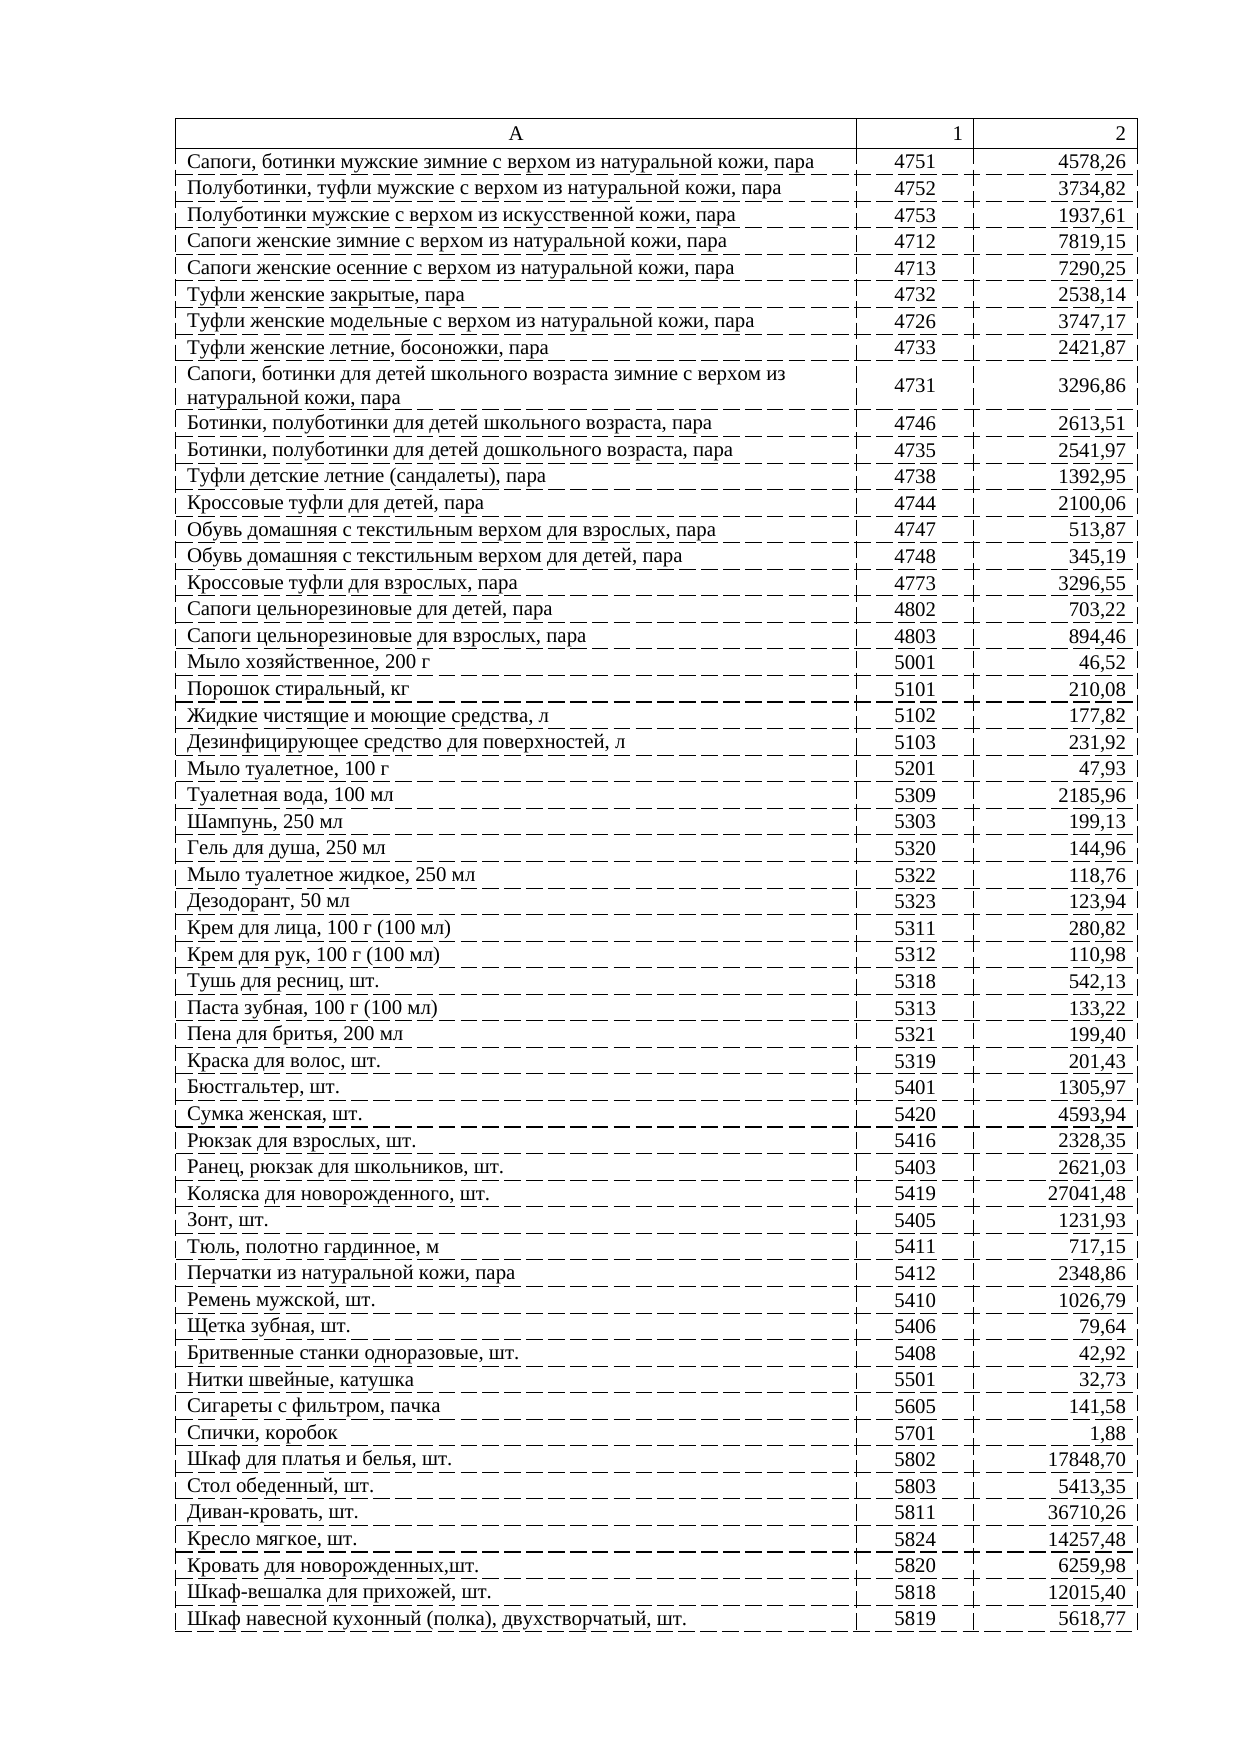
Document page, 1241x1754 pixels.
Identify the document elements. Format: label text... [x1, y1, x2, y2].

table_cell 4731 [856, 360, 974, 409]
table_cell 4735 [856, 436, 974, 462]
table_cell Сигареты с фильтром, пачка [176, 1392, 856, 1419]
table_cell Туфли женские закрытые, пара [176, 280, 856, 307]
table_cell 5618,77 [974, 1605, 1137, 1631]
table_cell Дезодорант, 50 мл [176, 888, 856, 914]
table_cell 513,87 [974, 516, 1137, 542]
table_cell Жидкие чистящие и моющие средства, л [176, 701, 856, 728]
table_cell 5320 [856, 834, 974, 861]
table_cell Шкаф для платья и белья, шт. [176, 1445, 856, 1472]
table_cell 5322 [856, 861, 974, 887]
table_cell Шкаф-вешалка для прихожей, шт. [176, 1578, 856, 1604]
table_cell 2100,06 [974, 489, 1137, 516]
table_cell Обувь домашняя с текстильным верхом для взрослых, пара [176, 516, 856, 542]
table_cell 5824 [856, 1525, 974, 1551]
table_cell Дезинфицирующее средство для поверхностей, л [176, 728, 856, 754]
table_cell 6259,98 [974, 1551, 1137, 1578]
table_cell 5803 [856, 1472, 974, 1498]
table_cell 1026,79 [974, 1286, 1137, 1312]
table_cell 4773 [856, 569, 974, 595]
table_cell 141,58 [974, 1392, 1137, 1419]
table_cell 4748 [856, 542, 974, 569]
table_cell 1937,61 [974, 201, 1137, 227]
table_cell Сапоги цельнорезиновые для взрослых, пара [176, 622, 856, 648]
table_cell 5102 [856, 701, 974, 728]
table_cell 5818 [856, 1578, 974, 1604]
table_cell 201,43 [974, 1047, 1137, 1073]
table_cell 5313 [856, 994, 974, 1020]
table_cell 2348,86 [974, 1259, 1137, 1286]
table_cell 42,92 [974, 1339, 1137, 1366]
table_cell Тюль, полотно гардинное, м [176, 1233, 856, 1259]
table_cell 5811 [856, 1498, 974, 1525]
table_cell 717,15 [974, 1233, 1137, 1259]
table_cell 210,08 [974, 675, 1137, 701]
table_cell 133,22 [974, 994, 1137, 1020]
table_cell Бюстгальтер, шт. [176, 1073, 856, 1100]
table_cell Ботинки, полуботинки для детей школьного возраста, пара [176, 409, 856, 436]
table_cell Перчатки из натуральной кожи, пара [176, 1259, 856, 1286]
table_cell Нитки швейные, катушка [176, 1366, 856, 1392]
table_cell Сапоги, ботинки для детей школьного возраста зимние с верхом из натуральной кожи, пара [176, 360, 856, 409]
table_cell 5303 [856, 808, 974, 834]
table_cell Порошок стиральный, кг [176, 675, 856, 701]
table_cell Туфли детские летние (сандалеты), пара [176, 463, 856, 489]
table_cell 4752 [856, 174, 974, 201]
table_header 1 [857, 119, 973, 148]
table_cell 46,52 [974, 648, 1137, 675]
table_cell 4733 [856, 334, 974, 360]
table_cell 5413,35 [974, 1472, 1137, 1498]
table_cell Сапоги женские осенние с верхом из натуральной кожи, пара [176, 254, 856, 280]
table_cell 2613,51 [974, 409, 1137, 436]
table_cell 118,76 [974, 861, 1137, 887]
table_cell 3747,17 [974, 307, 1137, 333]
table_cell Шкаф навесной кухонный (полка), двухстворчатый, шт. [176, 1605, 856, 1631]
table_cell 5001 [856, 648, 974, 675]
table_cell Паста зубная, 100 г (100 мл) [176, 994, 856, 1020]
table_cell 47,93 [974, 755, 1137, 781]
table_cell 7819,15 [974, 227, 1137, 254]
table_cell Мыло туалетное жидкое, 250 мл [176, 861, 856, 887]
table_cell 5101 [856, 675, 974, 701]
table_cell 1,88 [974, 1419, 1137, 1445]
table_cell Кроссовые туфли для взрослых, пара [176, 569, 856, 595]
table_cell Полуботинки мужские с верхом из искусственной кожи, пара [176, 201, 856, 227]
table_cell Сапоги, ботинки мужские зимние с верхом из натуральной кожи, пара [176, 149, 856, 174]
table_cell 5405 [856, 1206, 974, 1233]
table_cell 5309 [856, 781, 974, 808]
table_cell Кресло мягкое, шт. [176, 1525, 856, 1551]
table_cell 177,82 [974, 701, 1137, 728]
table_cell 5411 [856, 1233, 974, 1259]
table_cell 110,98 [974, 941, 1137, 967]
table_cell Кроссовые туфли для детей, пара [176, 489, 856, 516]
table_cell 5403 [856, 1153, 974, 1179]
table_cell 2621,03 [974, 1153, 1137, 1179]
table_cell 5319 [856, 1047, 974, 1073]
table_cell 5312 [856, 941, 974, 967]
table_cell 5401 [856, 1073, 974, 1100]
table_cell 4712 [856, 227, 974, 254]
table_cell 2421,87 [974, 334, 1137, 360]
table_cell 17848,70 [974, 1445, 1137, 1472]
table_cell 5419 [856, 1180, 974, 1206]
table_cell 4751 [856, 149, 974, 174]
table_cell 4746 [856, 409, 974, 436]
table_cell 5408 [856, 1339, 974, 1366]
table_cell 1305,97 [974, 1073, 1137, 1100]
table_cell 5318 [856, 967, 974, 994]
table_cell 1392,95 [974, 463, 1137, 489]
table_cell Ремень мужской, шт. [176, 1286, 856, 1312]
table_cell 2185,96 [974, 781, 1137, 808]
table_header 2 [974, 119, 1137, 148]
table_cell 5412 [856, 1259, 974, 1286]
table_cell 703,22 [974, 595, 1137, 622]
table_cell 5605 [856, 1392, 974, 1419]
table_cell Тушь для ресниц, шт. [176, 967, 856, 994]
table_cell 4802 [856, 595, 974, 622]
table_cell Краска для волос, шт. [176, 1047, 856, 1073]
table_cell 3734,82 [974, 174, 1137, 201]
table_cell 123,94 [974, 888, 1137, 914]
table_cell 3296,86 [974, 360, 1137, 409]
table_cell 5103 [856, 728, 974, 754]
table_cell 5323 [856, 888, 974, 914]
table_cell Гель для душа, 250 мл [176, 834, 856, 861]
table_cell Сапоги женские зимние с верхом из натуральной кожи, пара [176, 227, 856, 254]
table_cell 5820 [856, 1551, 974, 1578]
table_cell 5410 [856, 1286, 974, 1312]
table_cell Щетка зубная, шт. [176, 1313, 856, 1339]
table_cell 7290,25 [974, 254, 1137, 280]
table_cell Коляска для новорожденного, шт. [176, 1180, 856, 1206]
table_cell 199,13 [974, 808, 1137, 834]
table_cell Рюкзак для взрослых, шт. [176, 1126, 856, 1153]
table_cell 280,82 [974, 914, 1137, 941]
table_cell Ранец, рюкзак для школьников, шт. [176, 1153, 856, 1179]
table_cell 4803 [856, 622, 974, 648]
table_cell 79,64 [974, 1313, 1137, 1339]
table_cell Мыло хозяйственное, 200 г [176, 648, 856, 675]
table_cell 4747 [856, 516, 974, 542]
table_cell Пена для бритья, 200 мл [176, 1020, 856, 1047]
table_cell 5406 [856, 1313, 974, 1339]
table_cell 199,40 [974, 1020, 1137, 1047]
table_cell Зонт, шт. [176, 1206, 856, 1233]
table_cell 542,13 [974, 967, 1137, 994]
table_cell 5321 [856, 1020, 974, 1047]
table_cell Ботинки, полуботинки для детей дошкольного возраста, пара [176, 436, 856, 462]
table_cell Сапоги цельнорезиновые для детей, пара [176, 595, 856, 622]
table_cell 5819 [856, 1605, 974, 1631]
table_cell Шампунь, 250 мл [176, 808, 856, 834]
table_cell 5416 [856, 1126, 974, 1153]
table_cell Туфли женские летние, босоножки, пара [176, 334, 856, 360]
table_cell Спички, коробок [176, 1419, 856, 1445]
table_cell 1231,93 [974, 1206, 1137, 1233]
table_header А [176, 119, 856, 148]
table_cell 5701 [856, 1419, 974, 1445]
table_cell 5311 [856, 914, 974, 941]
table_cell 14257,48 [974, 1525, 1137, 1551]
table_cell 4713 [856, 254, 974, 280]
table_cell Полуботинки, туфли мужские с верхом из натуральной кожи, пара [176, 174, 856, 201]
table_cell 12015,40 [974, 1578, 1137, 1604]
table_cell 4578,26 [974, 149, 1137, 174]
table_cell Обувь домашняя с текстильным верхом для детей, пара [176, 542, 856, 569]
table_cell Туалетная вода, 100 мл [176, 781, 856, 808]
table_cell 4732 [856, 280, 974, 307]
table_cell 2538,14 [974, 280, 1137, 307]
table_cell 4744 [856, 489, 974, 516]
table_cell 345,19 [974, 542, 1137, 569]
table_cell 5420 [856, 1100, 974, 1126]
table_cell 27041,48 [974, 1180, 1137, 1206]
table_cell Стол обеденный, шт. [176, 1472, 856, 1498]
table_cell 4753 [856, 201, 974, 227]
table_cell 5201 [856, 755, 974, 781]
table_cell Бритвенные станки одноразовые, шт. [176, 1339, 856, 1366]
table_cell Крем для лица, 100 г (100 мл) [176, 914, 856, 941]
table_cell Диван-кровать, шт. [176, 1498, 856, 1525]
table_cell Кровать для новорожденных,шт. [176, 1551, 856, 1578]
table_cell Туфли женские модельные с верхом из натуральной кожи, пара [176, 307, 856, 333]
table_cell 231,92 [974, 728, 1137, 754]
table_cell Крем для рук, 100 г (100 мл) [176, 941, 856, 967]
table_cell 32,73 [974, 1366, 1137, 1392]
table_cell 894,46 [974, 622, 1137, 648]
table_cell 4593,94 [974, 1100, 1137, 1126]
table_cell 4726 [856, 307, 974, 333]
table_cell 4738 [856, 463, 974, 489]
table_cell 3296,55 [974, 569, 1137, 595]
table_cell Мыло туалетное, 100 г [176, 755, 856, 781]
table_cell 5802 [856, 1445, 974, 1472]
table_cell 2328,35 [974, 1126, 1137, 1153]
table_cell 144,96 [974, 834, 1137, 861]
table_cell 36710,26 [974, 1498, 1137, 1525]
table_cell 2541,97 [974, 436, 1137, 462]
table_cell 5501 [856, 1366, 974, 1392]
table_cell Сумка женская, шт. [176, 1100, 856, 1126]
